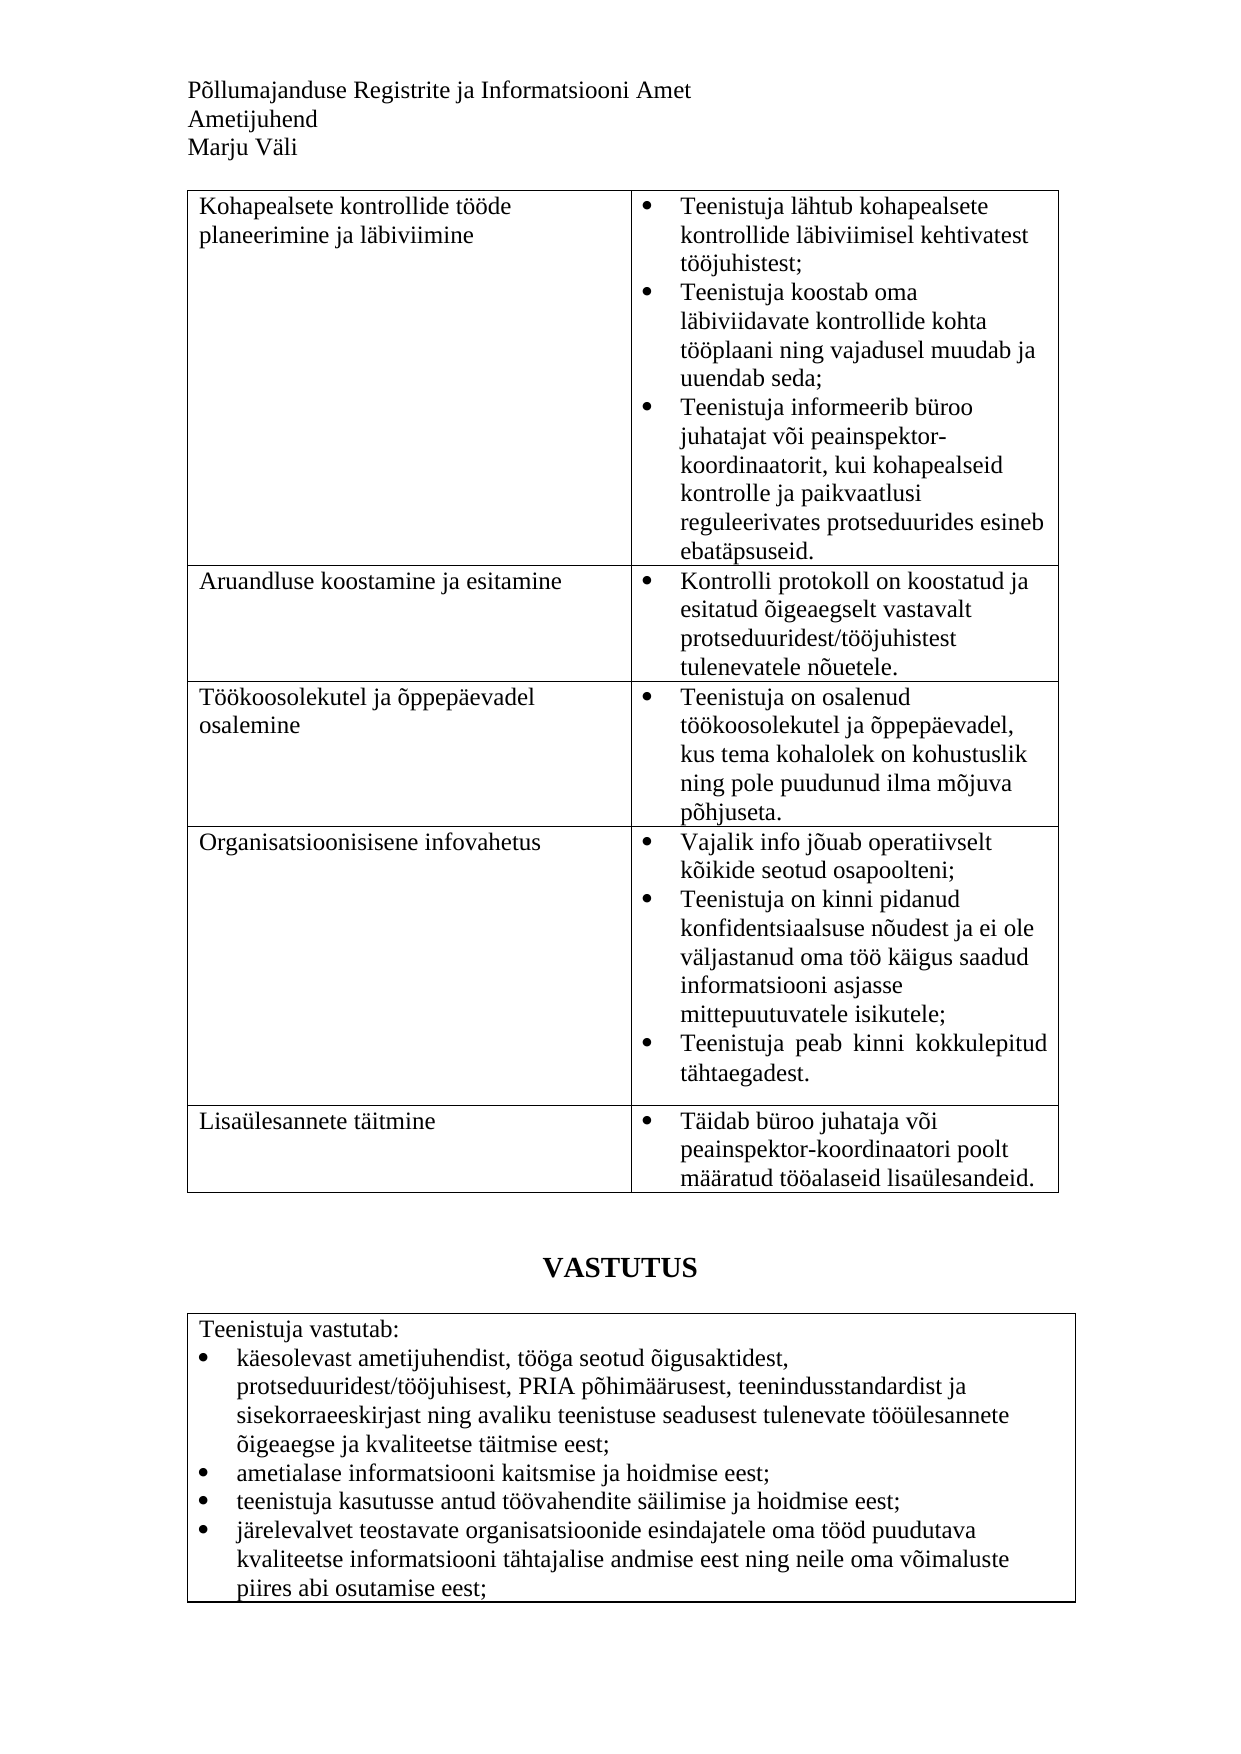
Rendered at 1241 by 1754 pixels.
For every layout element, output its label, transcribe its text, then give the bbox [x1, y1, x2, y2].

subtitle VASTUTUS [187, 1251, 1053, 1284]
table_cell Vajalik info jõuab operatiivselt kõikide seotud osapoolteni; Teenistuja on kinni pidanud konfidentsiaalsuse nõudest ja ei ole väljastanud oma töö käigus saadud informatsiooni asjasse mittepuutuvatele isikutele; Teenistuja peab kinni kokkulepitud tähtaegadest. [632, 827, 1058, 1105]
table_cell Organisatsioonisisene infovahetus [188, 827, 631, 1105]
table_cell Töökoosolekutel ja õppepäevadel osalemine [188, 682, 631, 826]
table_cell Teenistuja on osalenud töökoosolekutel ja õppepäevadel, kus tema kohalolek on kohustuslik ning pole puudunud ilma mõjuva põhjuseta. [632, 682, 1058, 826]
table_cell Lisaülesannete täitmine [188, 1106, 631, 1192]
table_cell Täidab büroo juhataja või peainspektor-koordinaatori poolt määratud tööalaseid lisaülesandeid. [632, 1106, 1058, 1192]
table_cell Kohapealsete kontrollide tööde planeerimine ja läbiviimine [188, 191, 631, 565]
table_cell Aruandluse koostamine ja esitamine [188, 566, 631, 681]
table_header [188, 1314, 1075, 1601]
table_cell Kontrolli protokoll on koostatud ja esitatud õigeaegselt vastavalt protseduuridest/tööjuhistest tulenevatele nõuetele. [632, 566, 1058, 681]
table_cell Teenistuja lähtub kohapealsete kontrollide läbiviimisel kehtivatest tööjuhistest; Teenistuja koostab oma läbiviidavate kontrollide kohta tööplaani ning vajadusel muudab ja uuendab seda; Teenistuja informeerib büroo juhatajat või peainspektor-koordinaatorit, kui kohapealseid kontrolle ja paikvaatlusi reguleerivates protseduurides esineb ebatäpsuseid. [632, 191, 1058, 565]
